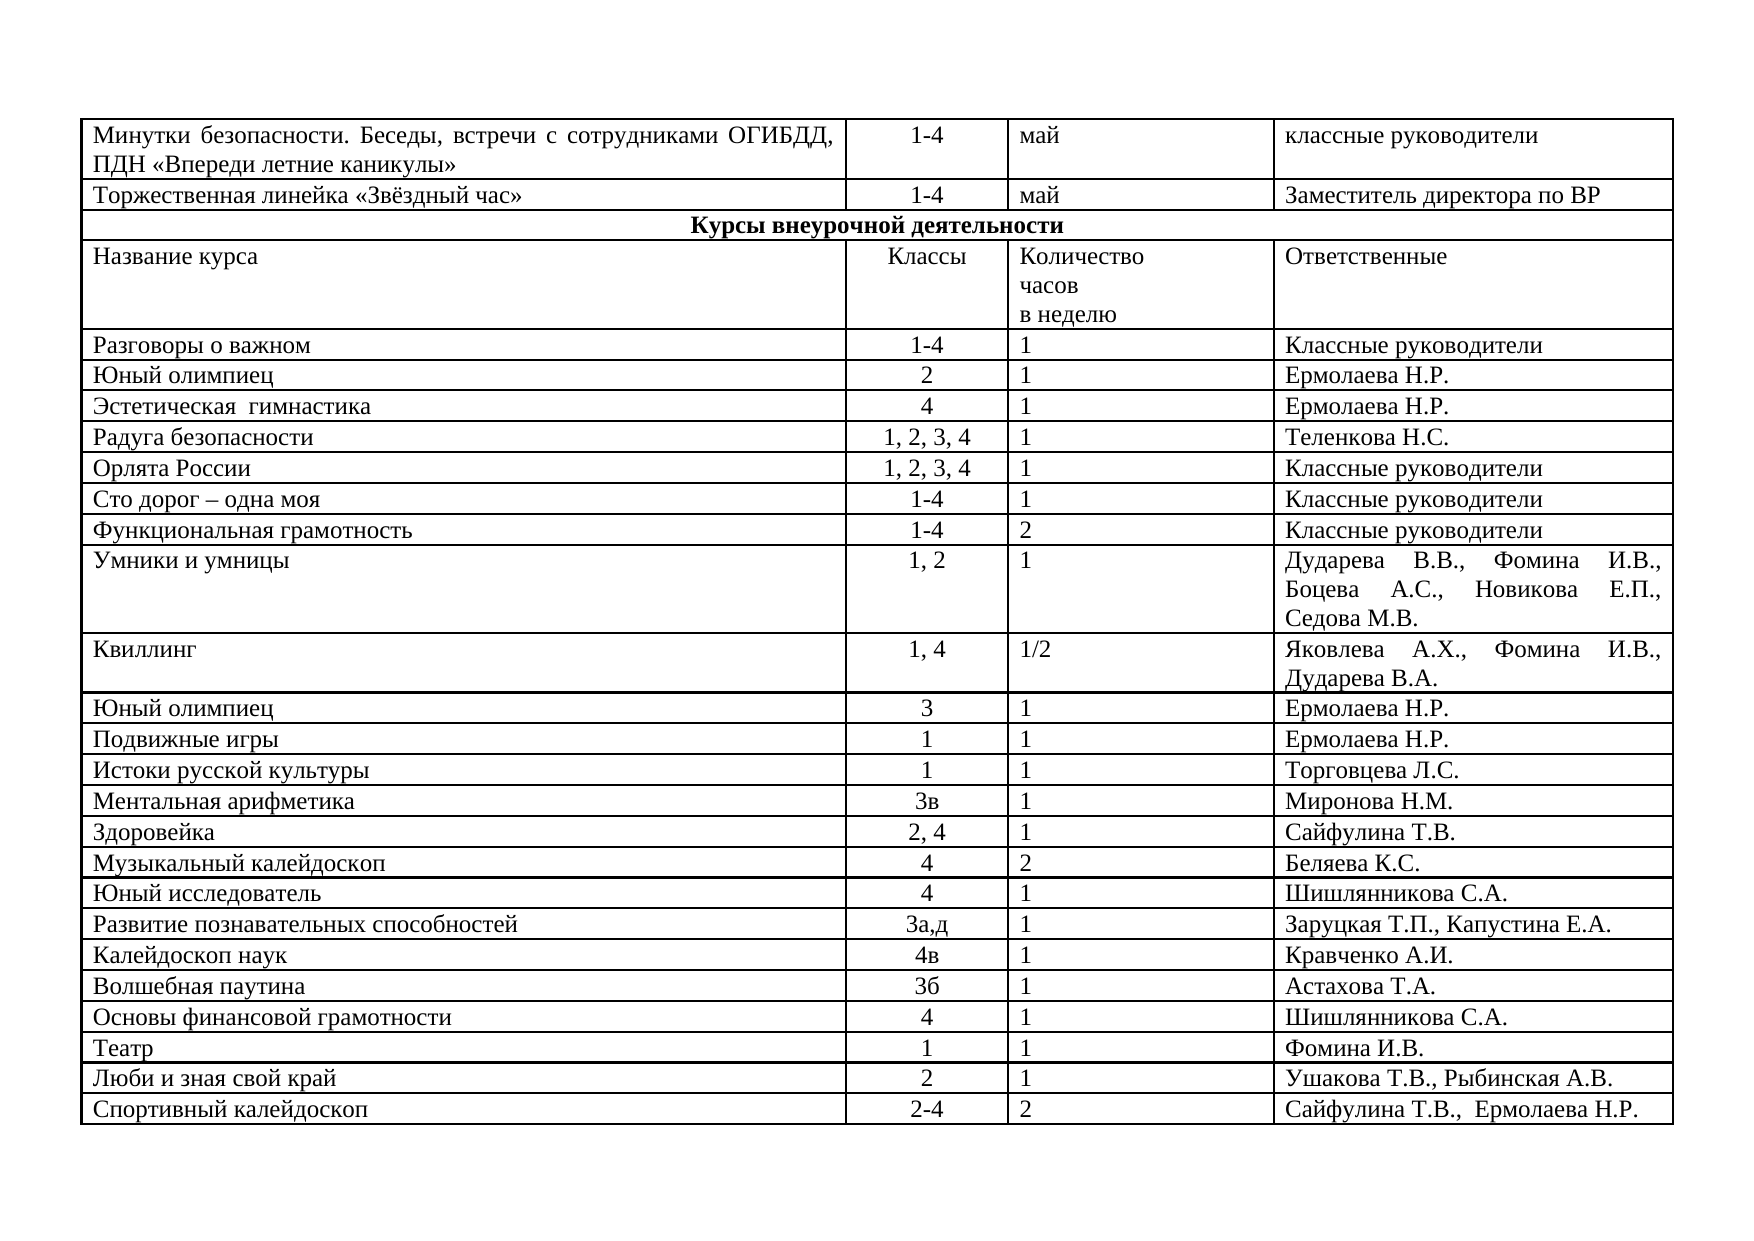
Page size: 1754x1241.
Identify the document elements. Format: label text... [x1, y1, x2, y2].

table_cell 1 [1009, 546, 1273, 632]
table_cell Дударева В.В., Фомина И.В., Боцева А.С., Новикова Е.П., Седова М.В. [1275, 546, 1672, 632]
table_cell 1, 2 [847, 546, 1007, 632]
table_cell Истоки русской культуры [83, 755, 845, 784]
table_cell 1-4 [847, 484, 1007, 513]
table_cell 1 [1009, 484, 1273, 513]
table_cell Название курса [83, 241, 845, 328]
table_cell 1 [1009, 1033, 1273, 1061]
table_cell Сайфулина Т.В., Ермолаева Н.Р. [1275, 1094, 1672, 1123]
table_cell Заместитель директора по ВР [1275, 180, 1672, 208]
table_cell Миронова Н.М. [1275, 786, 1672, 815]
table_cell 1 [1009, 909, 1273, 938]
table_cell 4 [847, 879, 1007, 907]
table_cell 2 [1009, 1094, 1273, 1123]
table_cell Минутки безопасности. Беседы, встречи с сотрудниками ОГИБДД, ПДН «Впереди летние каникулы» [83, 120, 845, 178]
table_cell Теленкова Н.С. [1275, 422, 1672, 451]
table_cell 2 [1009, 515, 1273, 543]
table_cell 1 [1009, 1064, 1273, 1092]
table_cell Ермолаева Н.Р. [1275, 724, 1672, 753]
table_cell 4в [847, 940, 1007, 969]
table_cell Квиллинг [83, 634, 845, 691]
table_cell Юный олимпиец [83, 361, 845, 389]
table_cell Классные руководители [1275, 453, 1672, 482]
table_cell Шишлянникова С.А. [1275, 1002, 1672, 1031]
table_cell Ермолаева Н.Р. [1275, 694, 1672, 722]
table_cell Кравченко А.И. [1275, 940, 1672, 969]
table_cell Волшебная паутина [83, 971, 845, 1000]
table_cell Шишлянникова С.А. [1275, 879, 1672, 907]
table_cell 2 [847, 1064, 1007, 1092]
table_cell Спортивный калейдоскоп [83, 1094, 845, 1123]
table_cell 2 [1009, 848, 1273, 876]
table_cell 1 [1009, 422, 1273, 451]
table_cell 1/2 [1009, 634, 1273, 691]
table_cell Развитие познавательных способностей [83, 909, 845, 938]
table_cell Ушакова Т.В., Рыбинская А.В. [1275, 1064, 1672, 1092]
table_cell 3в [847, 786, 1007, 815]
table_cell Сто дорог – одна моя [83, 484, 845, 513]
table_cell Астахова Т.А. [1275, 971, 1672, 1000]
table_cell 2 [847, 361, 1007, 389]
table_cell Торговцева Л.С. [1275, 755, 1672, 784]
table_cell 1 [847, 755, 1007, 784]
table_cell Ермолаева Н.Р. [1275, 361, 1672, 389]
table_cell Торжественная линейка «Звёздный час» [83, 180, 845, 208]
table_cell 4 [847, 391, 1007, 420]
table_cell 2-4 [847, 1094, 1007, 1123]
table_cell Театр [83, 1033, 845, 1061]
table_cell Количество часов в неделю [1009, 241, 1273, 328]
table_cell Умники и умницы [83, 546, 845, 632]
table_cell Ответственные [1275, 241, 1672, 328]
table_cell Калейдоскоп наук [83, 940, 845, 969]
table_cell 1 [847, 724, 1007, 753]
table_cell 1-4 [847, 515, 1007, 543]
table_cell 1 [1009, 971, 1273, 1000]
table_cell Разговоры о важном [83, 330, 845, 358]
table_cell 4 [847, 1002, 1007, 1031]
table_cell 1 [1009, 361, 1273, 389]
table_cell май [1009, 120, 1273, 178]
table_cell 1, 4 [847, 634, 1007, 691]
table_cell 1 [1009, 755, 1273, 784]
table_cell май [1009, 180, 1273, 208]
table_cell Беляева К.С. [1275, 848, 1672, 876]
table_cell Основы финансовой грамотности [83, 1002, 845, 1031]
table_cell Орлята России [83, 453, 845, 482]
table_cell 1-4 [847, 180, 1007, 208]
table_cell Ментальная арифметика [83, 786, 845, 815]
table_cell 2, 4 [847, 817, 1007, 846]
table_cell 1 [1009, 391, 1273, 420]
table_cell Курсы внеурочной деятельности [83, 211, 1672, 239]
table_cell 1 [1009, 879, 1273, 907]
table_cell Здоровейка [83, 817, 845, 846]
table_cell 1-4 [847, 120, 1007, 178]
table_cell классные руководители [1275, 120, 1672, 178]
table_cell Юный олимпиец [83, 694, 845, 722]
table_cell 1 [1009, 786, 1273, 815]
table_cell Радуга безопасности [83, 422, 845, 451]
table_cell Подвижные игры [83, 724, 845, 753]
table_cell Юный исследователь [83, 879, 845, 907]
table_cell 3б [847, 971, 1007, 1000]
table_cell Ермолаева Н.Р. [1275, 391, 1672, 420]
table_cell Классные руководители [1275, 484, 1672, 513]
table_cell Фомина И.В. [1275, 1033, 1672, 1061]
table_cell 1 [1009, 940, 1273, 969]
table_cell 3а,д [847, 909, 1007, 938]
table_cell 4 [847, 848, 1007, 876]
table_cell Заруцкая Т.П., Капустина Е.А. [1275, 909, 1672, 938]
table_cell Классные руководители [1275, 330, 1672, 358]
table_cell 1 [1009, 330, 1273, 358]
table_cell Функциональная грамотность [83, 515, 845, 543]
table_cell 1, 2, 3, 4 [847, 422, 1007, 451]
table_cell Классные руководители [1275, 515, 1672, 543]
table_cell 1 [1009, 694, 1273, 722]
table_cell 1, 2, 3, 4 [847, 453, 1007, 482]
table_cell Музыкальный калейдоскоп [83, 848, 845, 876]
table_cell Эстетическая гимнастика [83, 391, 845, 420]
table_cell 1 [1009, 1002, 1273, 1031]
table_cell Классы [847, 241, 1007, 328]
table_cell 1-4 [847, 330, 1007, 358]
table_cell 1 [1009, 724, 1273, 753]
table_cell 1 [1009, 817, 1273, 846]
table_cell Сайфулина Т.В. [1275, 817, 1672, 846]
table_cell 1 [1009, 453, 1273, 482]
table_cell 3 [847, 694, 1007, 722]
table_cell Люби и зная свой край [83, 1064, 845, 1092]
table_cell Яковлева А.Х., Фомина И.В., Дударева В.А. [1275, 634, 1672, 691]
table_cell 1 [847, 1033, 1007, 1061]
